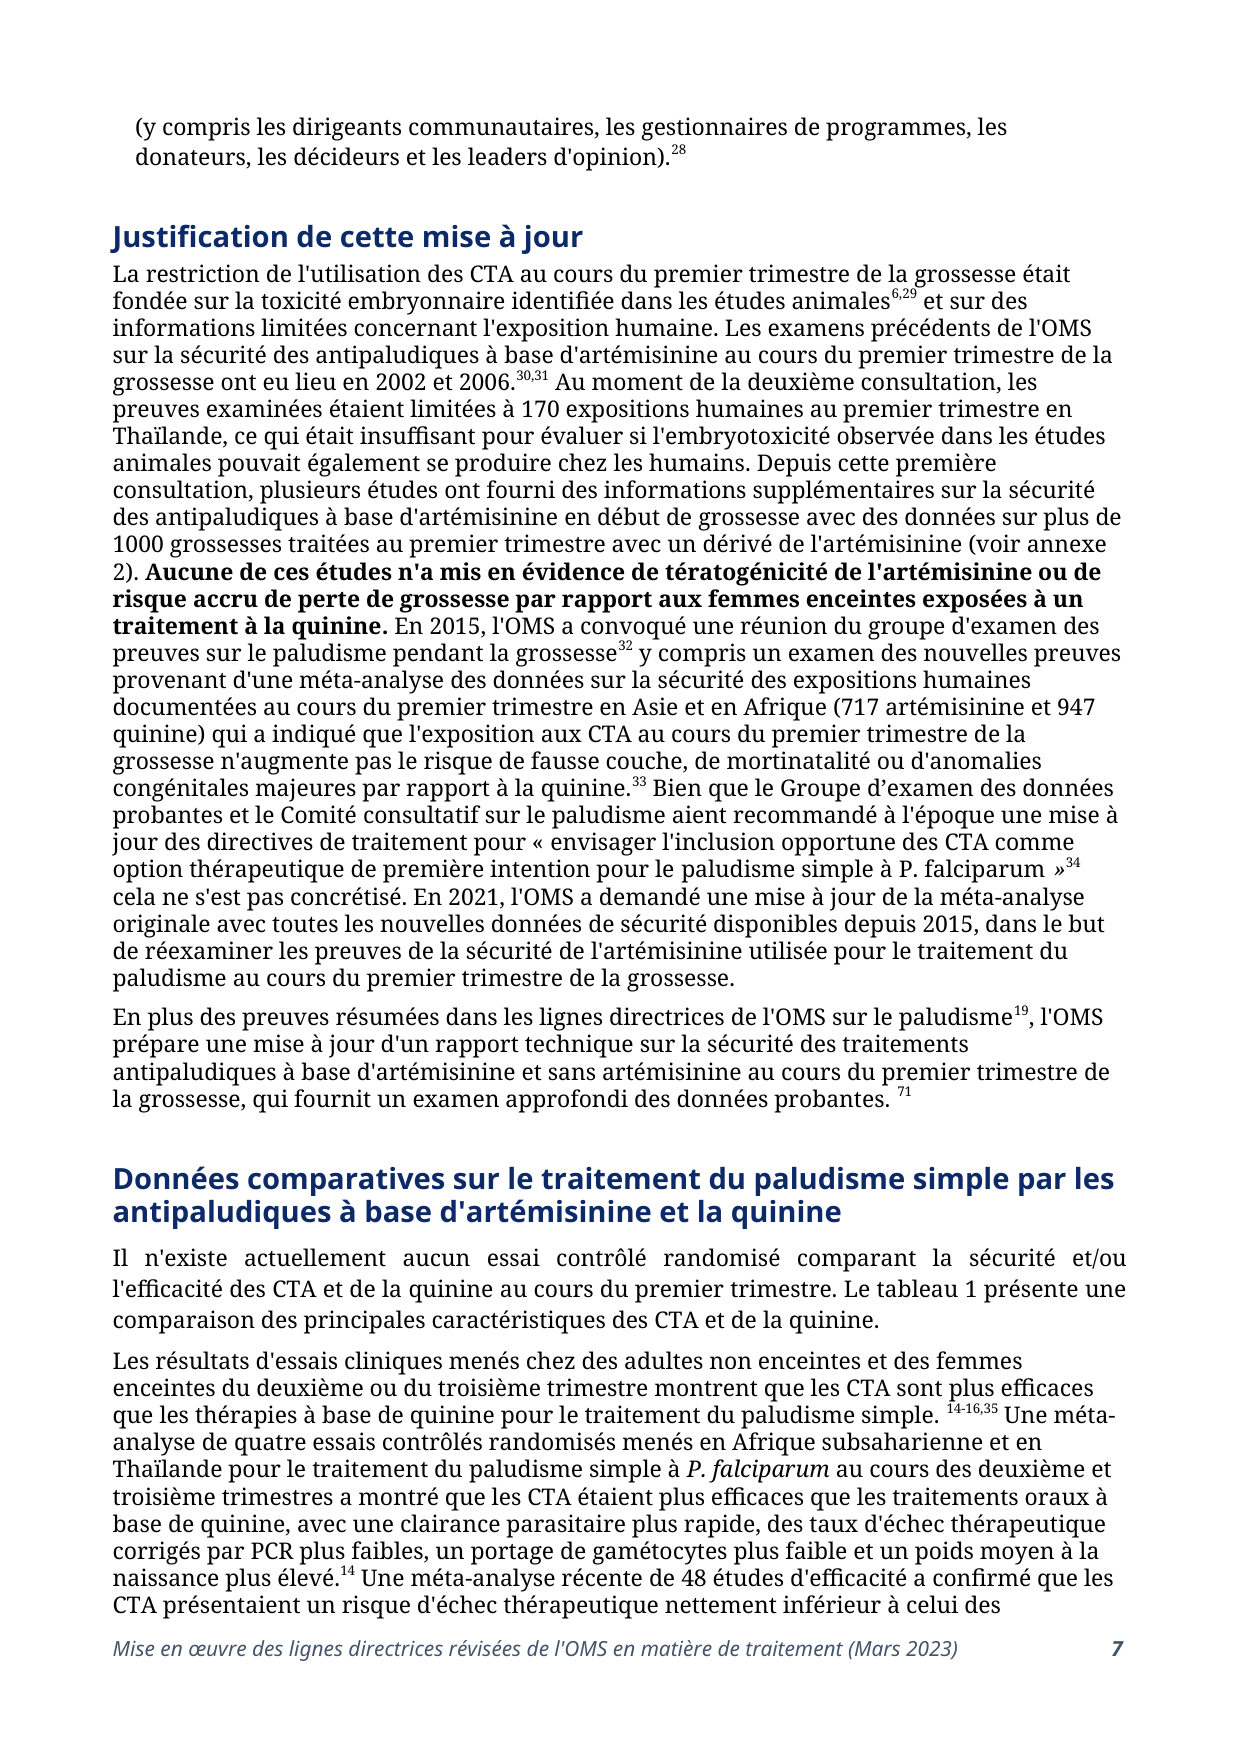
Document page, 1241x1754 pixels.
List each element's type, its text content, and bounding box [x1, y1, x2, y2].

subtitle Justification de cette mise à jour [112, 221, 1128, 254]
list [112, 112, 1128, 171]
subtitle Données comparatives sur le traitement du paludisme simple par les antipaludiques à base d'artémisinine et la quinine [112, 1162, 1128, 1229]
text Il n'existe actuellement aucun essai contrôlé randomisé comparant la sécurité et/ou l'efficacité des CTA et de la quinine au cours du premier trimestre. Le tableau 1 présente une comparaison des principales caractéristiques des CTA et de la quinine. [112, 1242, 1128, 1335]
text En plus des preuves résumées dans les lignes directrices de l'OMS sur le paludisme19, l'OMS prépare une mise à jour d'un rapport technique sur la sécurité des traitements antipaludiques à base d'artémisinine et sans artémisinine au cours du premier trimestre de la grossesse, qui fournit un examen approfondi des données probantes. 71 [112, 1004, 1128, 1112]
text La restriction de l'utilisation des CTA au cours du premier trimestre de la grossesse était fondée sur la toxicité embryonnaire identifiée dans les études animales6,29 et sur des informations limitées concernant l'exposition humaine. Les examens précédents de l'OMS sur la sécurité des antipaludiques à base d'artémisinine au cours du premier trimestre de la grossesse ont eu lieu en 2002 et 2006.30,31 Au moment de la deuxième consultation, les preuves examinées étaient limitées à 170 expositions humaines au premier trimestre en Thaïlande, ce qui était insuffisant pour évaluer si l'embryotoxicité observée dans les études animales pouvait également se produire chez les humains. Depuis cette première consultation, plusieurs études ont fourni des informations supplémentaires sur la sécurité des antipaludiques à base d'artémisinine en début de grossesse avec des données sur plus de 1000 grossesses traitées au premier trimestre avec un dérivé de l'artémisinine (voir annexe 2). Aucune de ces études n'a mis en évidence de tératogénicité de l'artémisinine ou de risque accru de perte de grossesse par rapport aux femmes enceintes exposées à un traitement à la quinine. En 2015, l'OMS a convoqué une réunion du groupe d'examen des preuves sur le paludisme pendant la grossesse32 y compris un examen des nouvelles preuves provenant d'une méta-analyse des données sur la sécurité des expositions humaines documentées au cours du premier trimestre en Asie et en Afrique (717 artémisinine et 947 quinine) qui a indiqué que l'exposition aux CTA au cours du premier trimestre de la grossesse n'augmente pas le risque de fausse couche, de mortinatalité ou d'anomalies congénitales majeures par rapport à la quinine.33 Bien que le Groupe d’examen des données probantes et le Comité consultatif sur le paludisme aient recommandé à l'époque une mise à jour des directives de traitement pour « envisager l'inclusion opportune des CTA comme option thérapeutique de première intention pour le paludisme simple à P. falciparum »34 cela ne s'est pas concrétisé. En 2021, l'OMS a demandé une mise à jour de la méta-analyse originale avec toutes les nouvelles données de sécurité disponibles depuis 2015, dans le but de réexaminer les preuves de la sécurité de l'artémisinine utilisée pour le traitement du paludisme au cours du premier trimestre de la grossesse. [112, 260, 1128, 992]
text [112, 1348, 1128, 1619]
